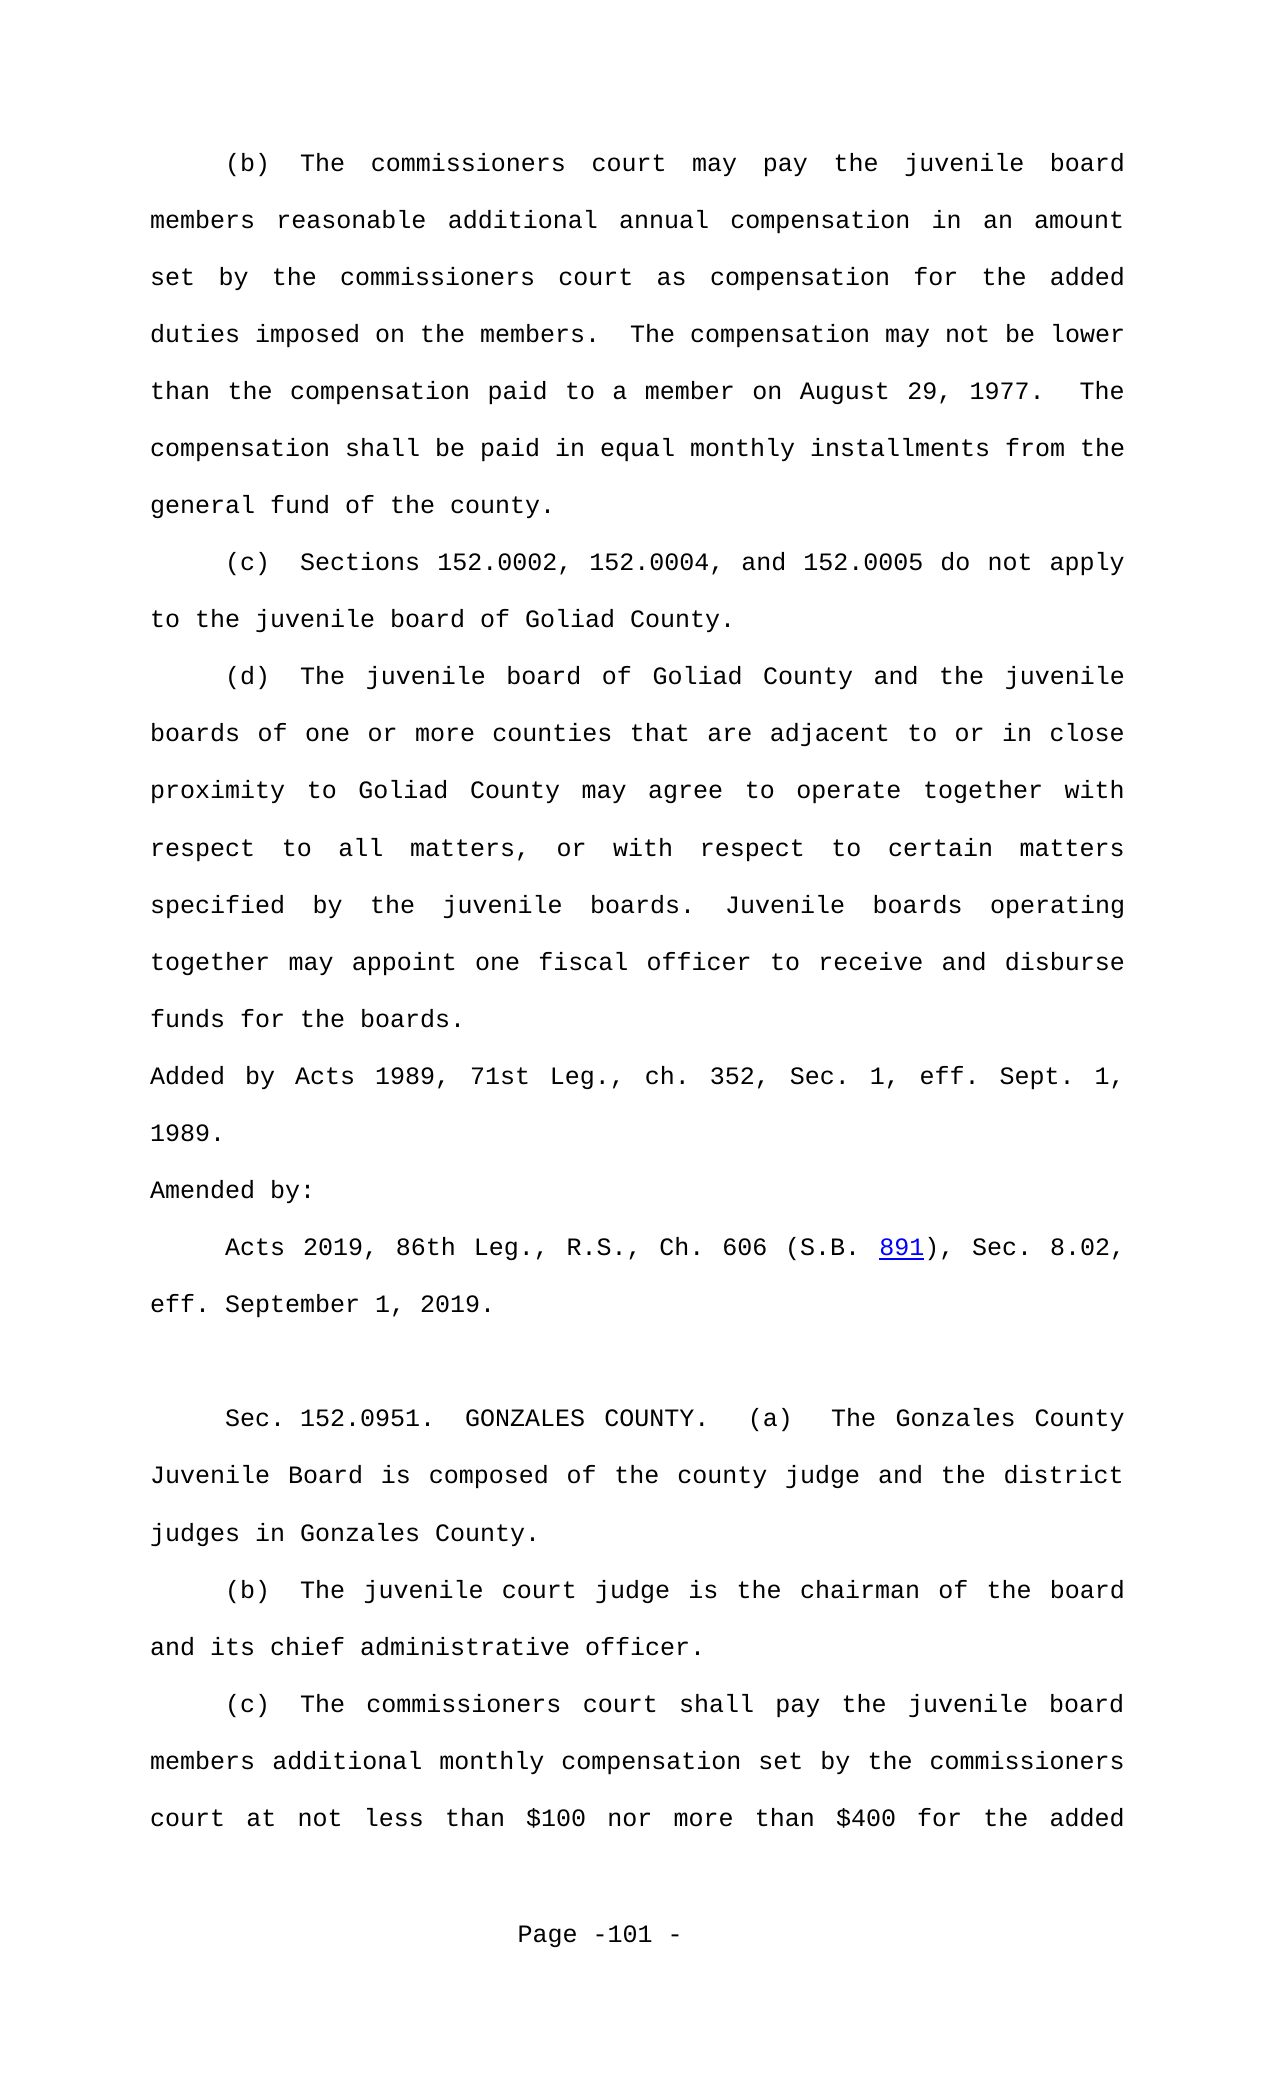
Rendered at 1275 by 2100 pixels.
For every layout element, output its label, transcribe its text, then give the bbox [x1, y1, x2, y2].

text (d) The juvenile board of Goliad County and the juvenile boards of one or more counties that are adjacent to or in close proximity to Goliad County may agree to operate together with respect to all matters, or with respect to certain matters specified by the juvenile boards. Juvenile boards operating together may appoint one fiscal officer to receive and disburse funds for the boards. [150, 664, 1125, 1035]
text Acts 2019, 86th Leg., R.S., Ch. 606 (S.B. 891), Sec. 8.02, eff. September 1, 2019. [150, 1234, 1125, 1320]
text (b) The commissioners court may pay the juvenile board members reasonable additional annual compensation in an amount set by the commissioners court as compensation for the added duties imposed on the members. The compensation may not be lower than the compensation paid to a member on August 29, 1977. The compensation shall be paid in equal monthly installments from the general fund of the county. [150, 150, 1125, 521]
text (c) Sections 152.0002, 152.0004, and 152.0005 do not apply to the juvenile board of Goliad County. [150, 549, 1125, 635]
text Added by Acts 1989, 71st Leg., ch. 352, Sec. 1, eff. Sept. 1, 1989. [150, 1063, 1125, 1149]
text (b) The juvenile court judge is the chairman of the board and its chief administrative officer. [150, 1577, 1125, 1663]
text Sec. 152.0951. GONZALES COUNTY. (a) The Gonzales County Juvenile Board is composed of the county judge and the district judges in Gonzales County. [150, 1406, 1125, 1548]
text Amended by: [150, 1177, 1125, 1206]
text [150, 1691, 1125, 1834]
